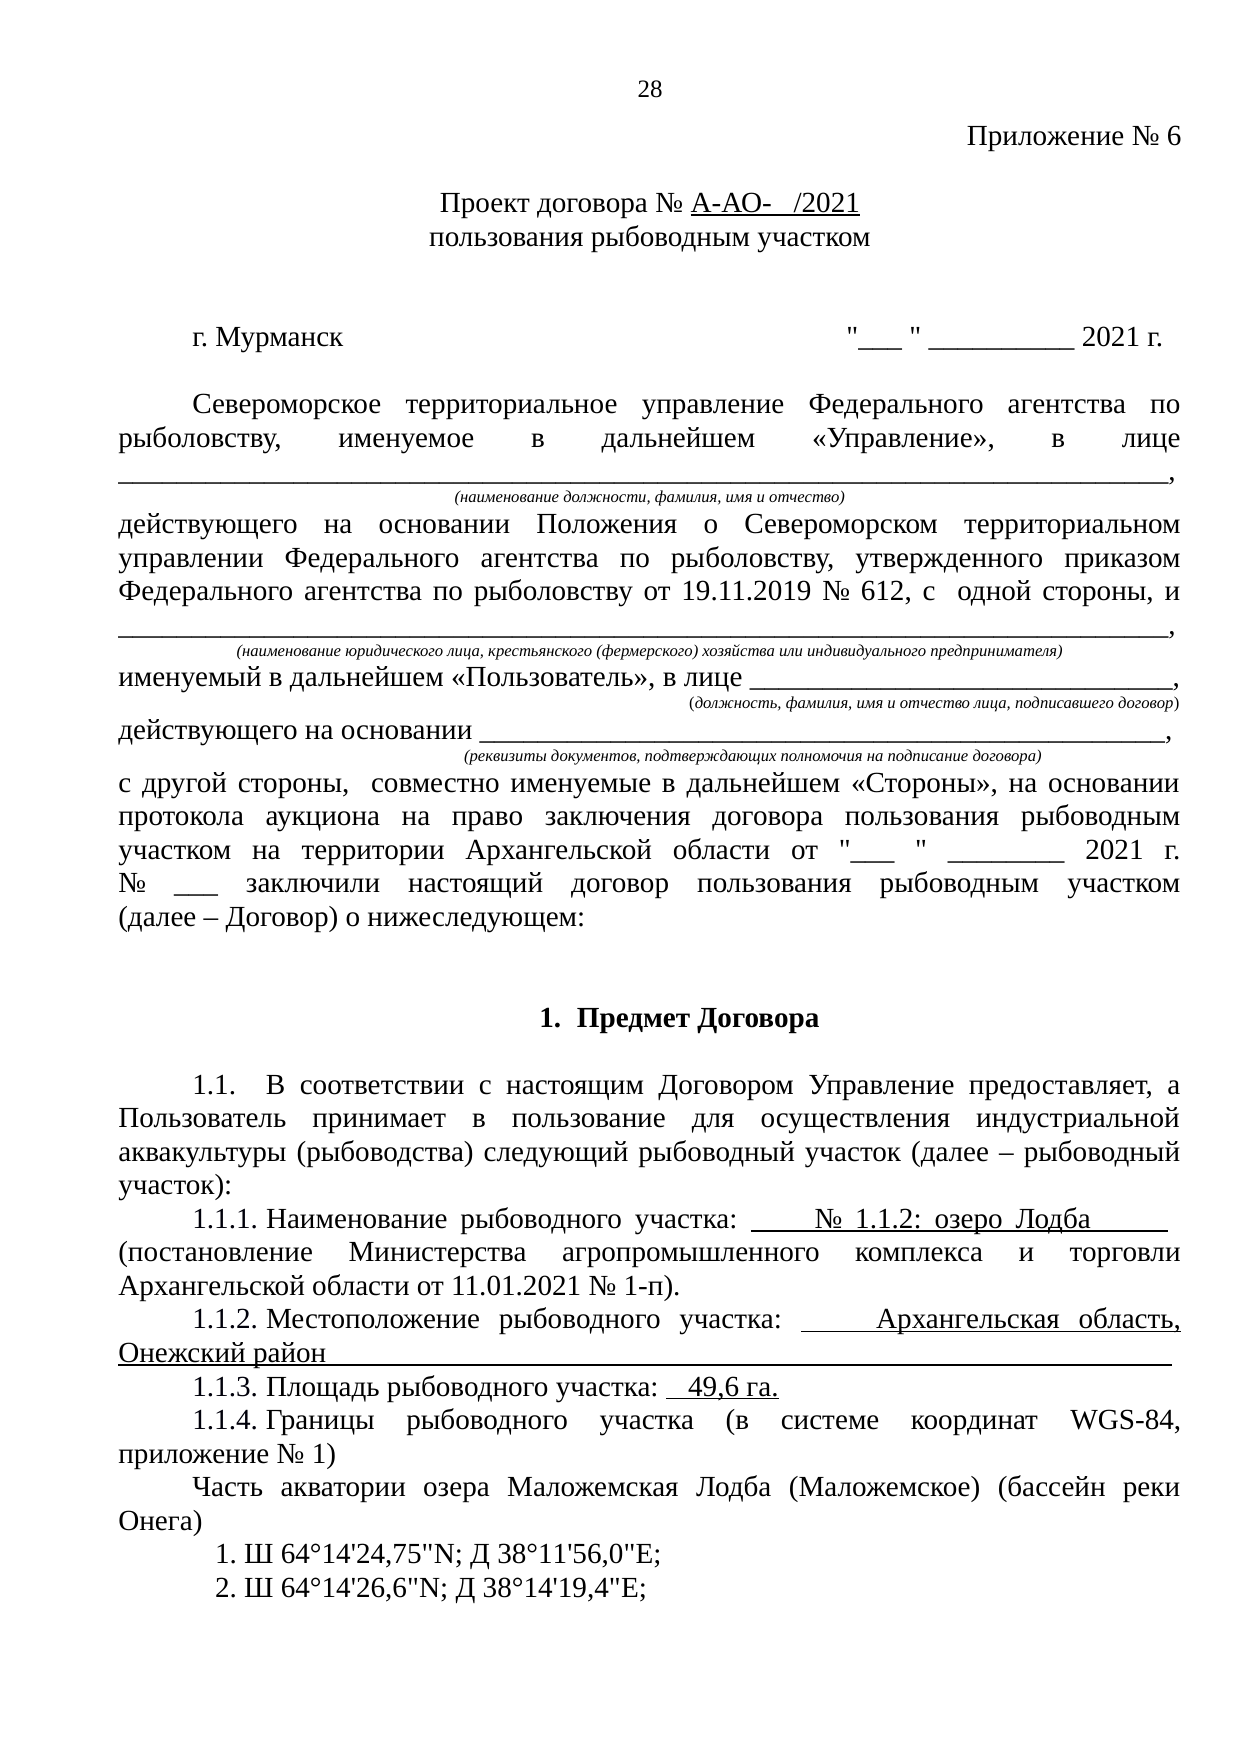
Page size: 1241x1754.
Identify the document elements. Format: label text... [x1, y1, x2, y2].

text (наименование должности, фамилия, имя и отчество) [118, 487, 1181, 506]
subtitle пользования рыбоводным участком [118, 219, 1181, 252]
list Наименование рыбоводного участка: № 1.1.2: озеро Лодба (постановление Министерства агропромышленного комплекса и торговли Архангельской области от 11.01.2021 № 1-п). [118, 1201, 1181, 1302]
text (реквизиты документов, подтверждающих полномочия на подписание договора) [118, 746, 1181, 765]
list Местоположение рыбоводного участка: Архангельская область, Онежский район . [118, 1302, 1181, 1369]
list В соответствии с настоящим Договором Управление предоставляет, а Пользователь принимает в пользование для осуществления индустриальной аквакультуры (рыбоводства) следующий рыбоводный участок (далее – рыбоводный участок): [118, 1067, 1181, 1201]
list Площадь рыбоводного участка: 49,6 га. [118, 1369, 1181, 1402]
text действующего на основании _______________________________________________, [118, 712, 1181, 746]
text Приложение № 6 [118, 118, 1181, 152]
text г. Мурманск "___ " __________ 2021 г. [118, 319, 1181, 353]
text действующего на основании Положения о Североморском территориальном управлении Федерального агентства по рыболовству, утвержденного приказом Федерального агентства по рыболовству от 19.11.2019 № 612, с одной стороны, и ________________________________________________________________________, [118, 506, 1181, 640]
text (наименование юридического лица, крестьянского (фермерского) хозяйства или индивидуального предпринимателя) [118, 640, 1181, 659]
list 2. Ш 64°14'26,6"N; Д 38°14'19,4"E; [215, 1570, 1181, 1603]
text Часть акватории озера Маложемская Лодба (Маложемское) (бассейн реки Онега) [118, 1469, 1181, 1536]
list Предмет Договора [177, 1000, 1181, 1033]
subtitle Проект договора № А-АО- /2021 [118, 185, 1181, 219]
text Североморское территориальное управление Федерального агентства по рыболовству, именуемое в дальнейшем «Управление», в лице ________________________________________________________________________, [118, 386, 1181, 487]
list Границы рыбоводного участка (в системе координат WGS-84, приложение № 1) [118, 1402, 1181, 1469]
text (должность, фамилия, имя и отчество лица, подписавшего договор) [118, 693, 1181, 712]
list 1. Ш 64°14'24,75"N; Д 38°11'56,0"E; [215, 1536, 1181, 1570]
text именуемый в дальнейшем «Пользователь», в лице _____________________________, [118, 659, 1181, 693]
text с другой стороны, совместно именуемые в дальнейшем «Стороны», на основании протокола аукциона на право заключения договора пользования рыбоводным участком на территории Архангельской области от "___ " ________ 2021 г. № ___ заключили настоящий договор пользования рыбоводным участком (далее – Договор) о нижеследующем: [118, 765, 1181, 933]
